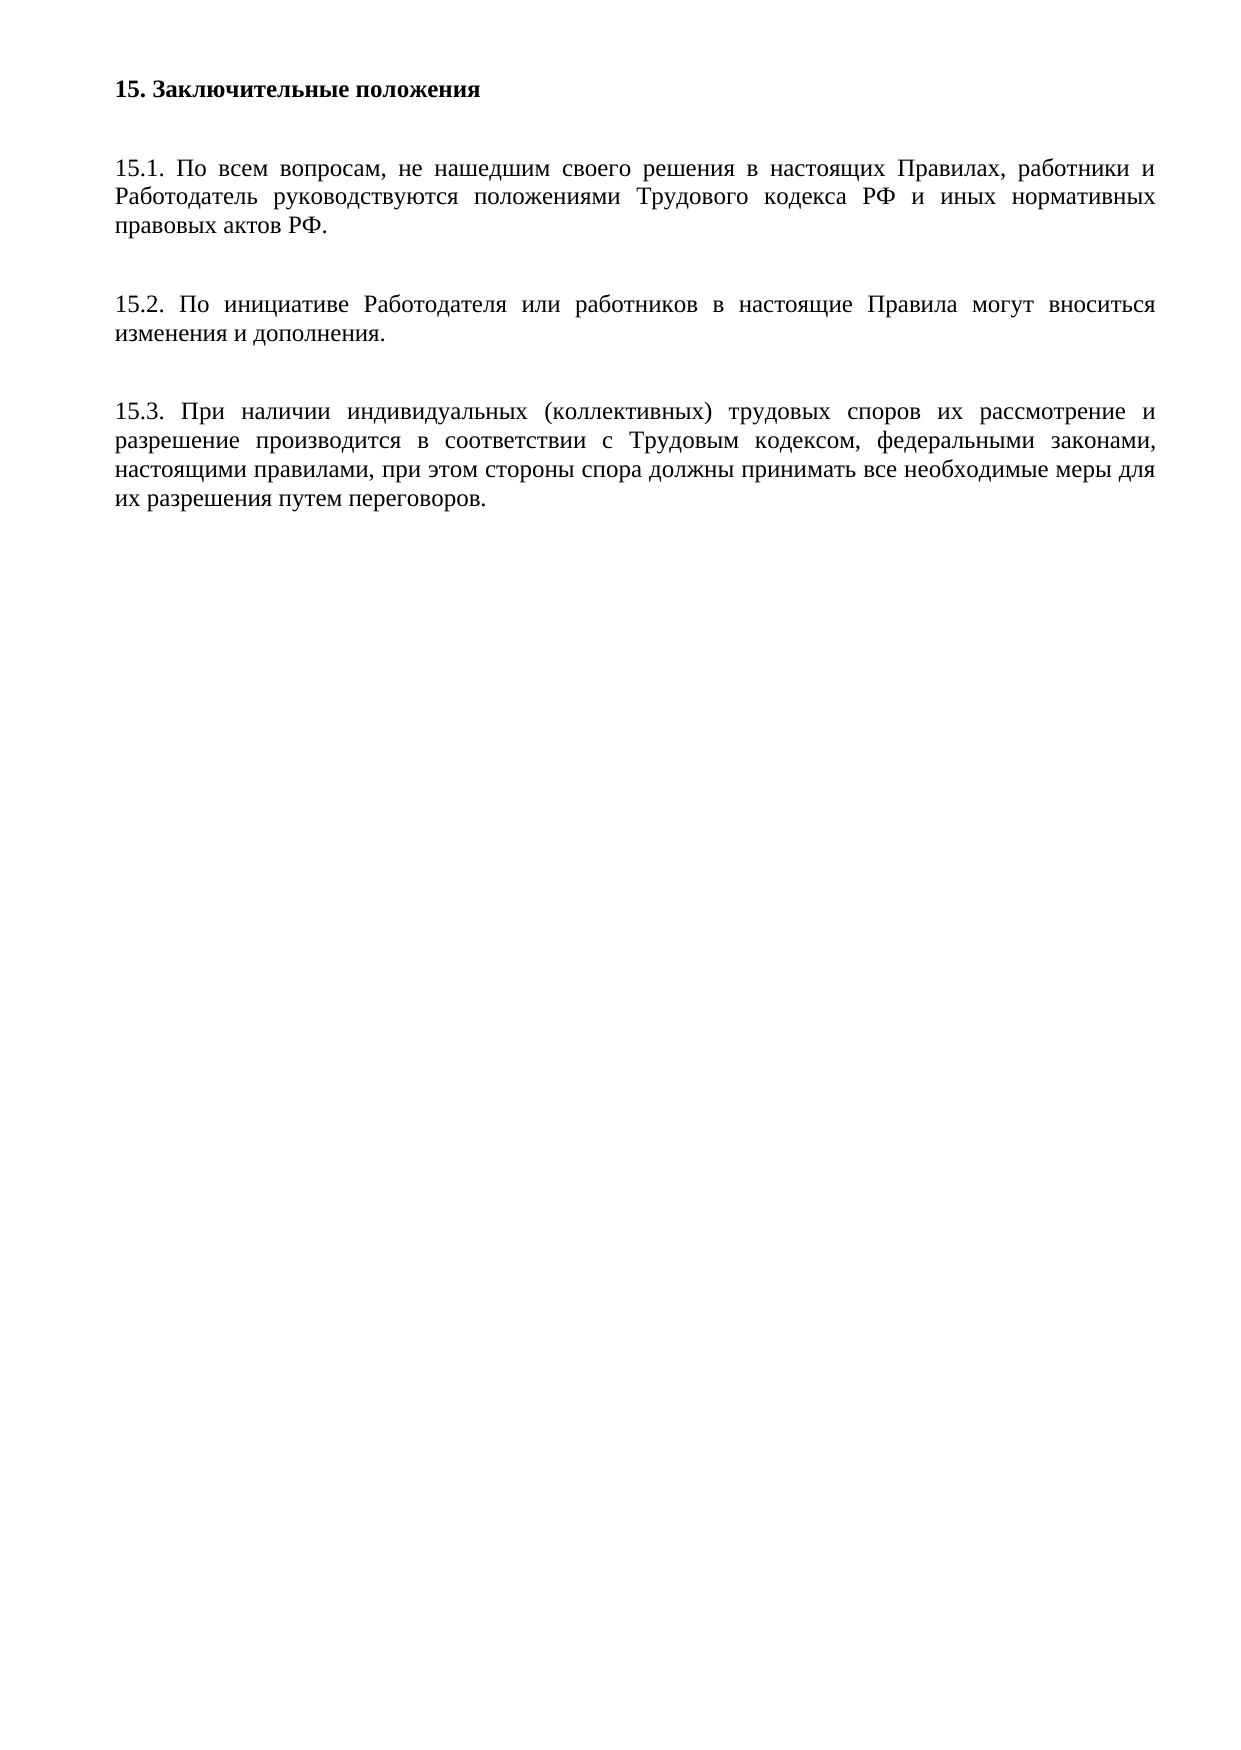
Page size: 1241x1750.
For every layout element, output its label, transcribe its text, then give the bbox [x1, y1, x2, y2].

subtitle 15.2. По инициативе Работодателя или работников в настоящие Правила могут вноситься изменения и дополнения. [114, 289, 1157, 346]
subtitle 15. Заключительные положения [114, 74, 1157, 103]
subtitle 15.1. По всем вопросам, не нашедшим своего решения в настоящих Правилах, работники и Работодатель руководствуются положениями Трудового кодекса РФ и иных нормативных правовых актов РФ. [114, 153, 1157, 239]
subtitle 15.3. При наличии индивидуальных (коллективных) трудовых споров их рассмотрение и разрешение производится в соответствии с Трудовым кодексом, федеральными законами, настоящими правилами, при этом стороны спора должны принимать все необходимые меры для их разрешения путем переговоров. [114, 396, 1157, 511]
